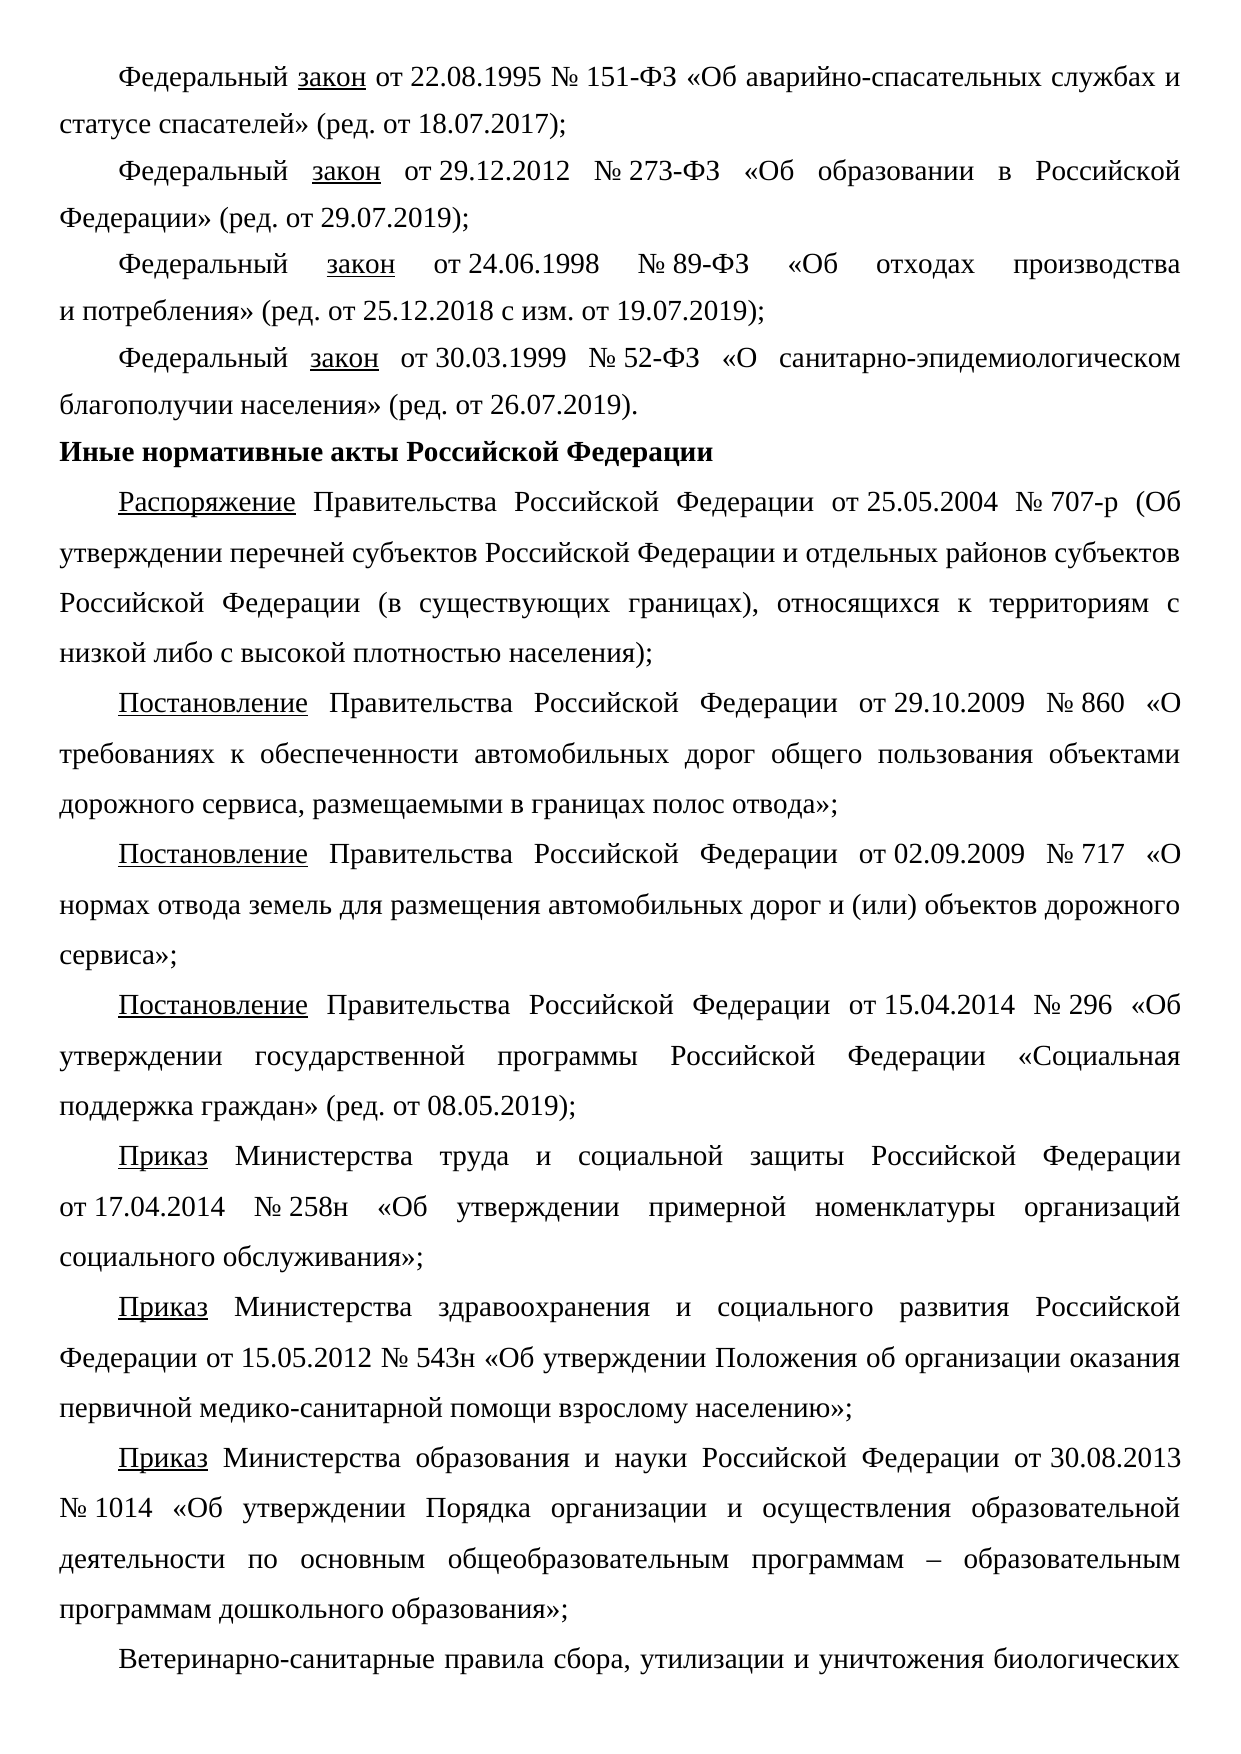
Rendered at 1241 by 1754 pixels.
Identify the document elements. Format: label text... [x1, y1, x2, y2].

text Приказ Министерства здравоохранения и социального развития Российской Федерации от 15.05.2012 № 543н «Об утверждении Положения об организации оказания первичной медико-санитарной помощи взрослому населению»; [59, 1289, 1181, 1423]
text Федеральный закон от 22.08.1995 № 151-ФЗ «Об аварийно-спасательных службах и статусе спасателей» (ред. от 18.07.2017); [59, 59, 1181, 139]
text Постановление Правительства Российской Федерации от 02.09.2009 № 717 «О нормах отвода земель для размещения автомобильных дорог и (или) объектов дорожного сервиса»; [59, 837, 1181, 971]
text Приказ Министерства образования и науки Российской Федерации от 30.08.2013 № 1014 «Об утверждении Порядка организации и осуществления образовательной деятельности по основным общеобразовательным программам – образовательным программам дошкольного образования»; [59, 1440, 1181, 1625]
text Постановление Правительства Российской Федерации от 29.10.2009 № 860 «О требованиях к обеспеченности автомобильных дорог общего пользования объектами дорожного сервиса, размещаемыми в границах полос отвода»; [59, 686, 1181, 820]
text Федеральный закон от 29.12.2012 № 273-ФЗ «Об образовании в Российской Федерации» (ред. от 29.07.2019); [59, 153, 1181, 233]
text Приказ Министерства труда и социальной защиты Российской Федерации от 17.04.2014 № 258н «Об утверждении примерной номенклатуры организаций социального обслуживания»; [59, 1138, 1181, 1273]
text Постановление Правительства Российской Федерации от 15.04.2014 № 296 «Об утверждении государственной программы Российской Федерации «Социальная поддержка граждан» (ред. от 08.05.2019); [59, 987, 1181, 1122]
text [59, 1642, 1181, 1675]
text Федеральный закон от 24.06.1998 № 89-ФЗ «Об отходах производства и потребления» (ред. от 25.12.2018 с изм. от 19.07.2019); [59, 247, 1181, 327]
text Распоряжение Правительства Российской Федерации от 25.05.2004 № 707-р (Об утверждении перечней субъектов Российской Федерации и отдельных районов субъектов Российской Федерации (в существующих границах), относящихся к территориям с низкой либо с высокой плотностью населения); [59, 484, 1181, 669]
text Федеральный закон от 30.03.1999 № 52-ФЗ «О санитарно-эпидемиологическом благополучии населения» (ред. от 26.07.2019). [59, 340, 1181, 421]
text Иные нормативные акты Российской Федерации [59, 434, 1181, 468]
